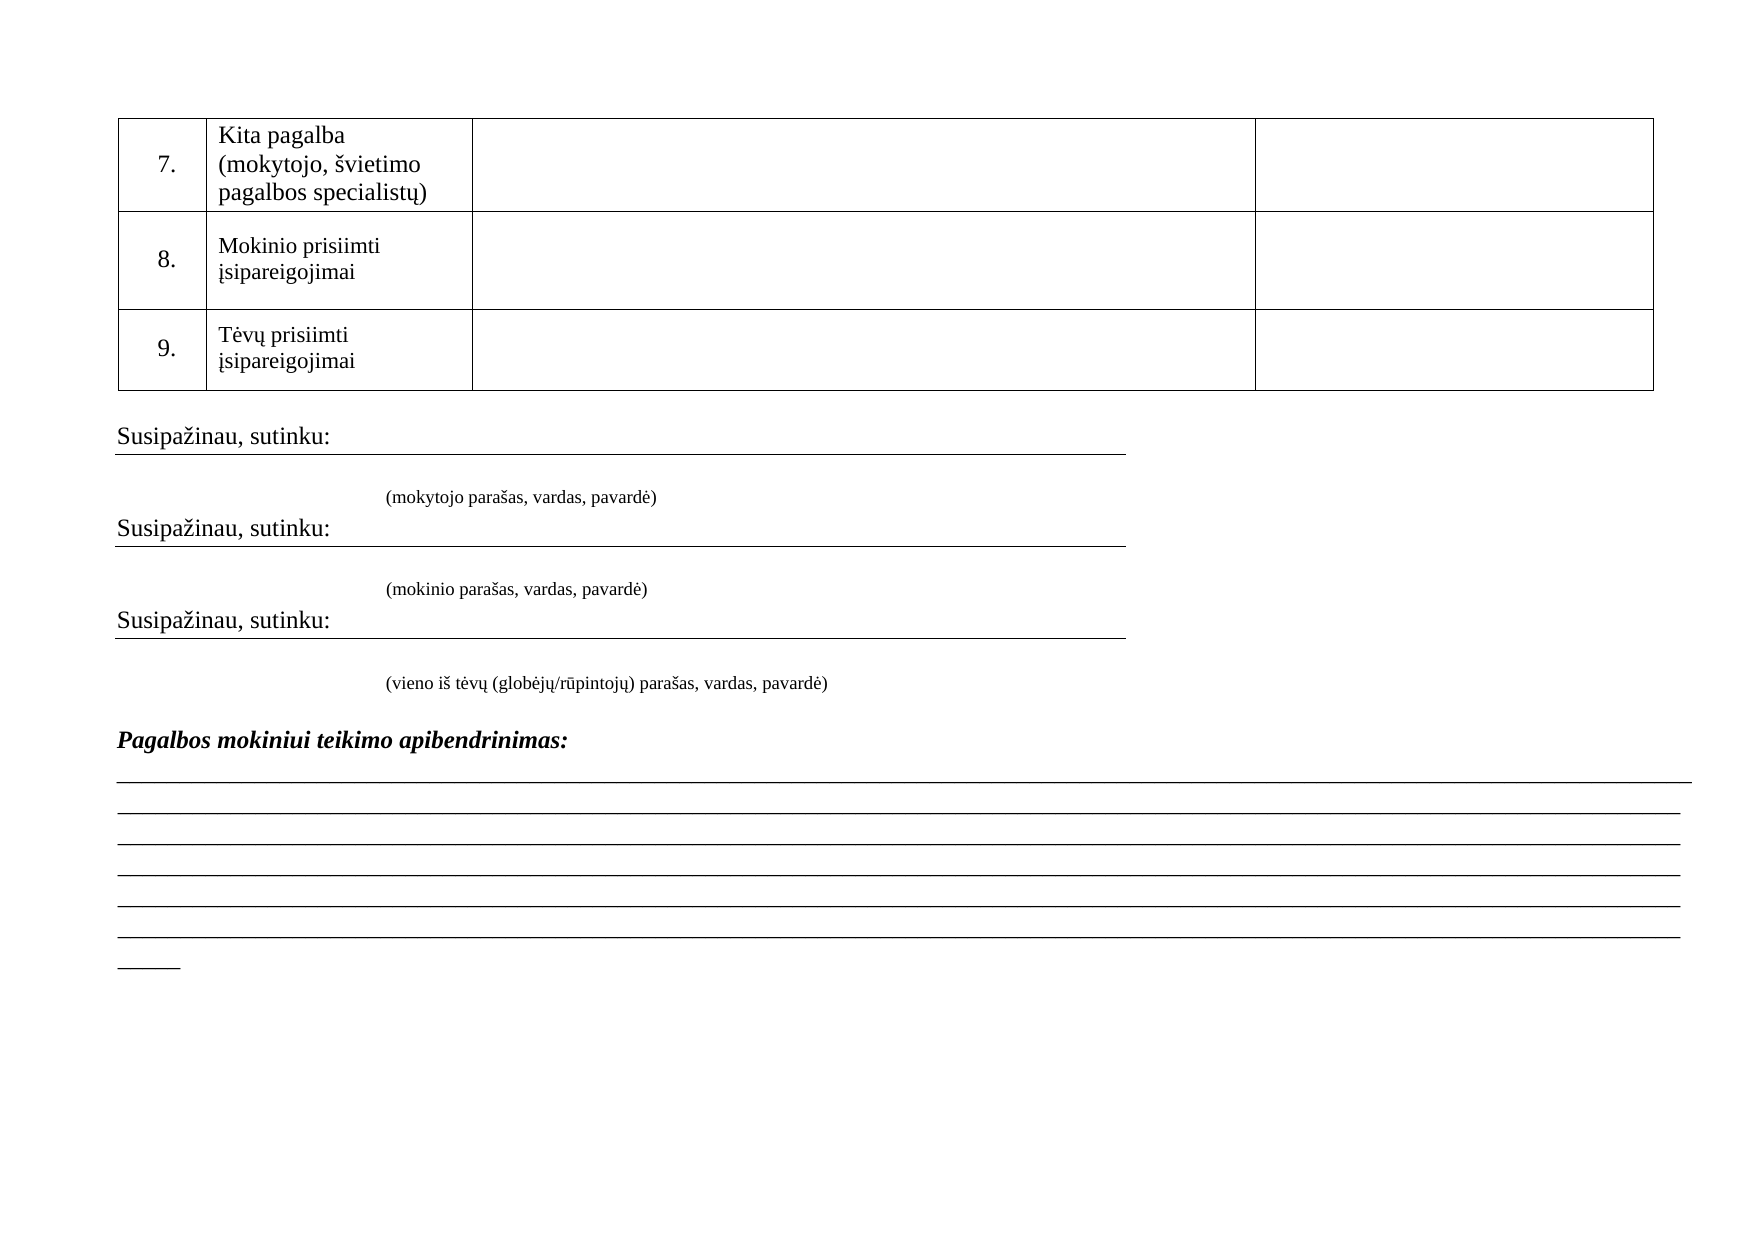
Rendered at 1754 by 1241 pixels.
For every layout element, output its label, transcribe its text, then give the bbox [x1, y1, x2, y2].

text (vieno iš tėvų (globėjų/rūpintojų) parašas, vardas, pavardė) [117, 672, 1695, 693]
table_cell [1256, 212, 1653, 309]
table_cell [119, 212, 206, 309]
table_cell [1256, 119, 1653, 211]
text Pagalbos mokiniui teikimo apibendrinimas: [117, 726, 1695, 754]
text (mokinio parašas, vardas, pavardė) [117, 578, 1695, 600]
text (mokytojo parašas, vardas, pavardė) [117, 486, 1695, 508]
table_cell [473, 119, 1255, 211]
table_cell [119, 310, 206, 390]
table_cell [1256, 310, 1653, 390]
table_cell Tėvų prisiimti įsipareigojimai [207, 310, 472, 390]
table_cell Mokinio prisiimti įsipareigojimai [207, 212, 472, 309]
text Susipažinau, sutinku: [117, 513, 1689, 542]
text Susipažinau, sutinku: [117, 605, 1689, 634]
table_cell [119, 119, 206, 211]
text ____________________________________________________________________________________________________________________________________________________________________________________________________________________________________________________________________________________________________________________________________________________________________________________________________________________________________________________________________________________________________________________________________________________________________________________________________________________________________________________________________________________________________________________________________________________________________________________ [117, 757, 1695, 972]
text Susipažinau, sutinku: [117, 421, 1689, 450]
table_cell [473, 310, 1255, 390]
table_cell [473, 212, 1255, 309]
table_cell Kita pagalba (mokytojo, švietimo pagalbos specialistų) [207, 119, 472, 211]
